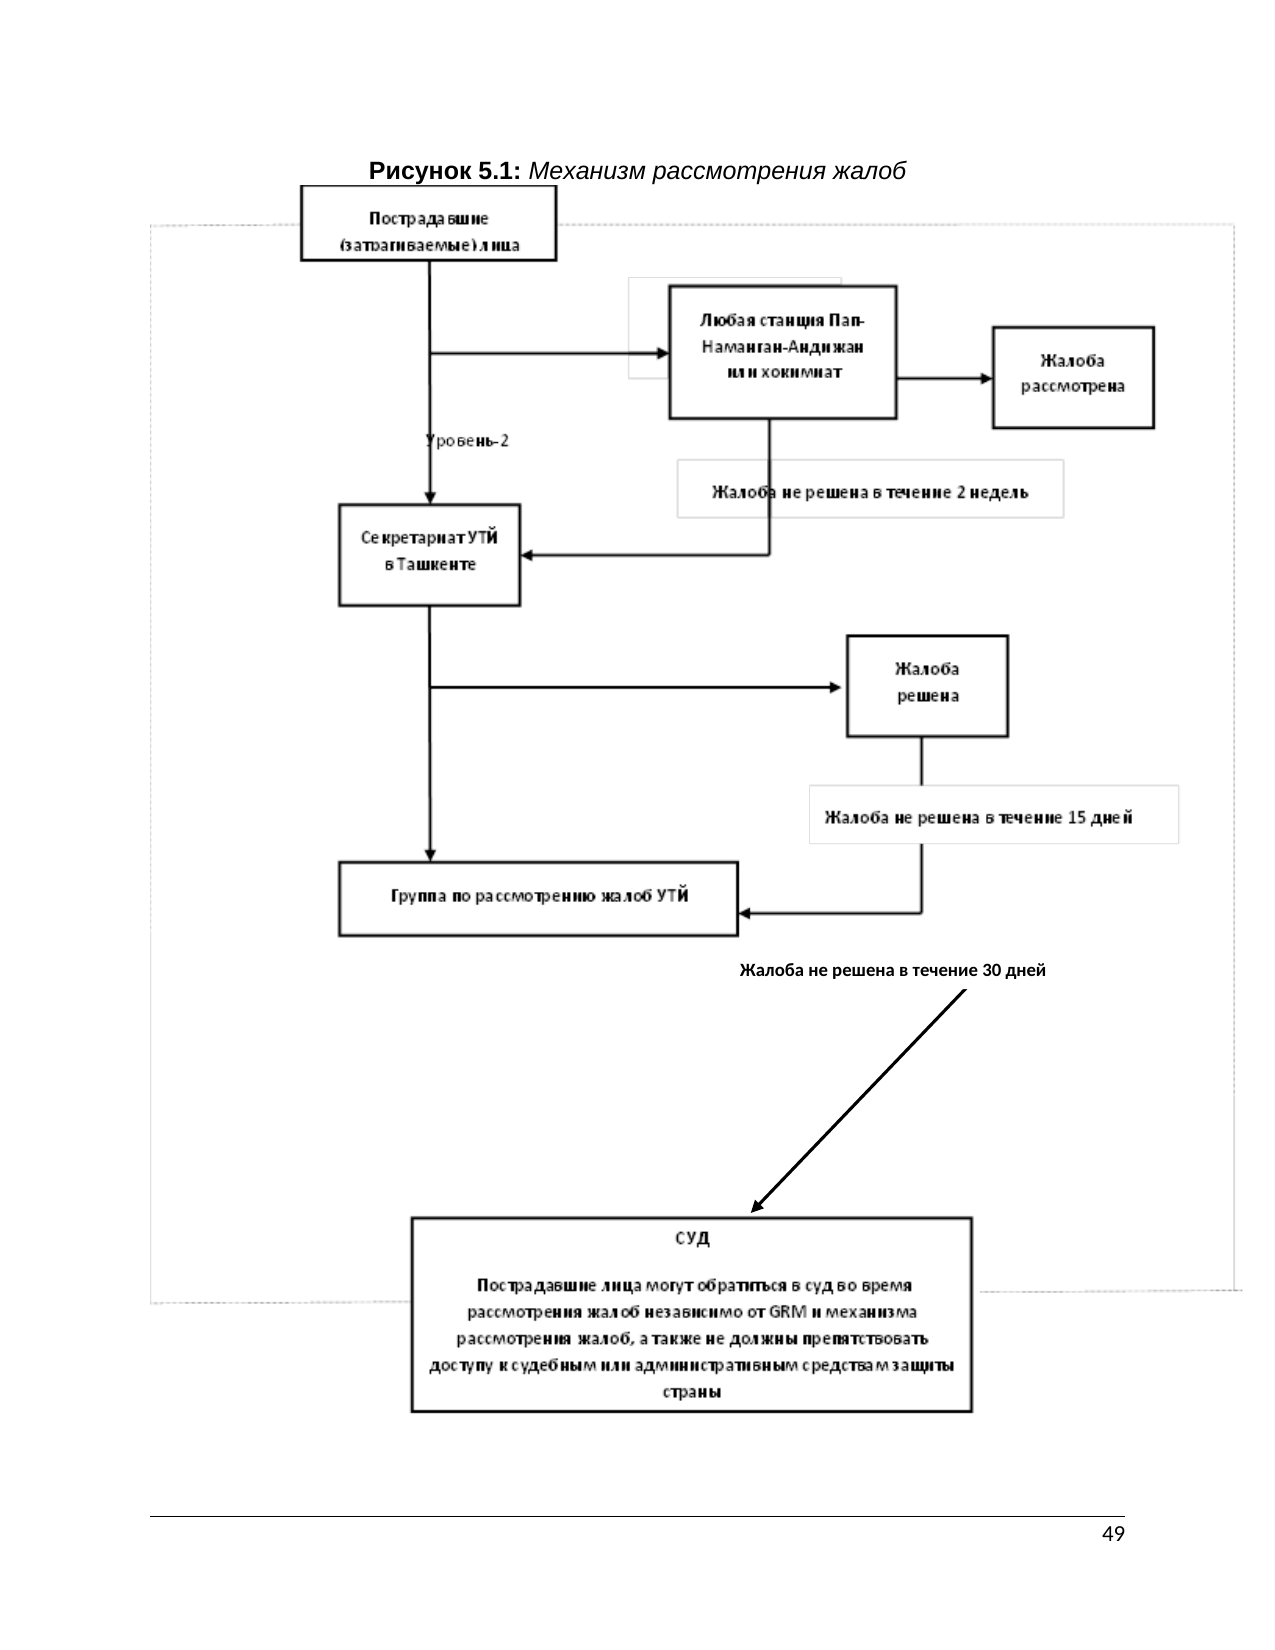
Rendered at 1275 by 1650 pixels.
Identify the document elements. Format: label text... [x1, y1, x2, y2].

picture [150, 185, 1243, 1415]
list Рисунок 5.1: Механизм рассмотрения жалоб [150, 156, 1125, 185]
